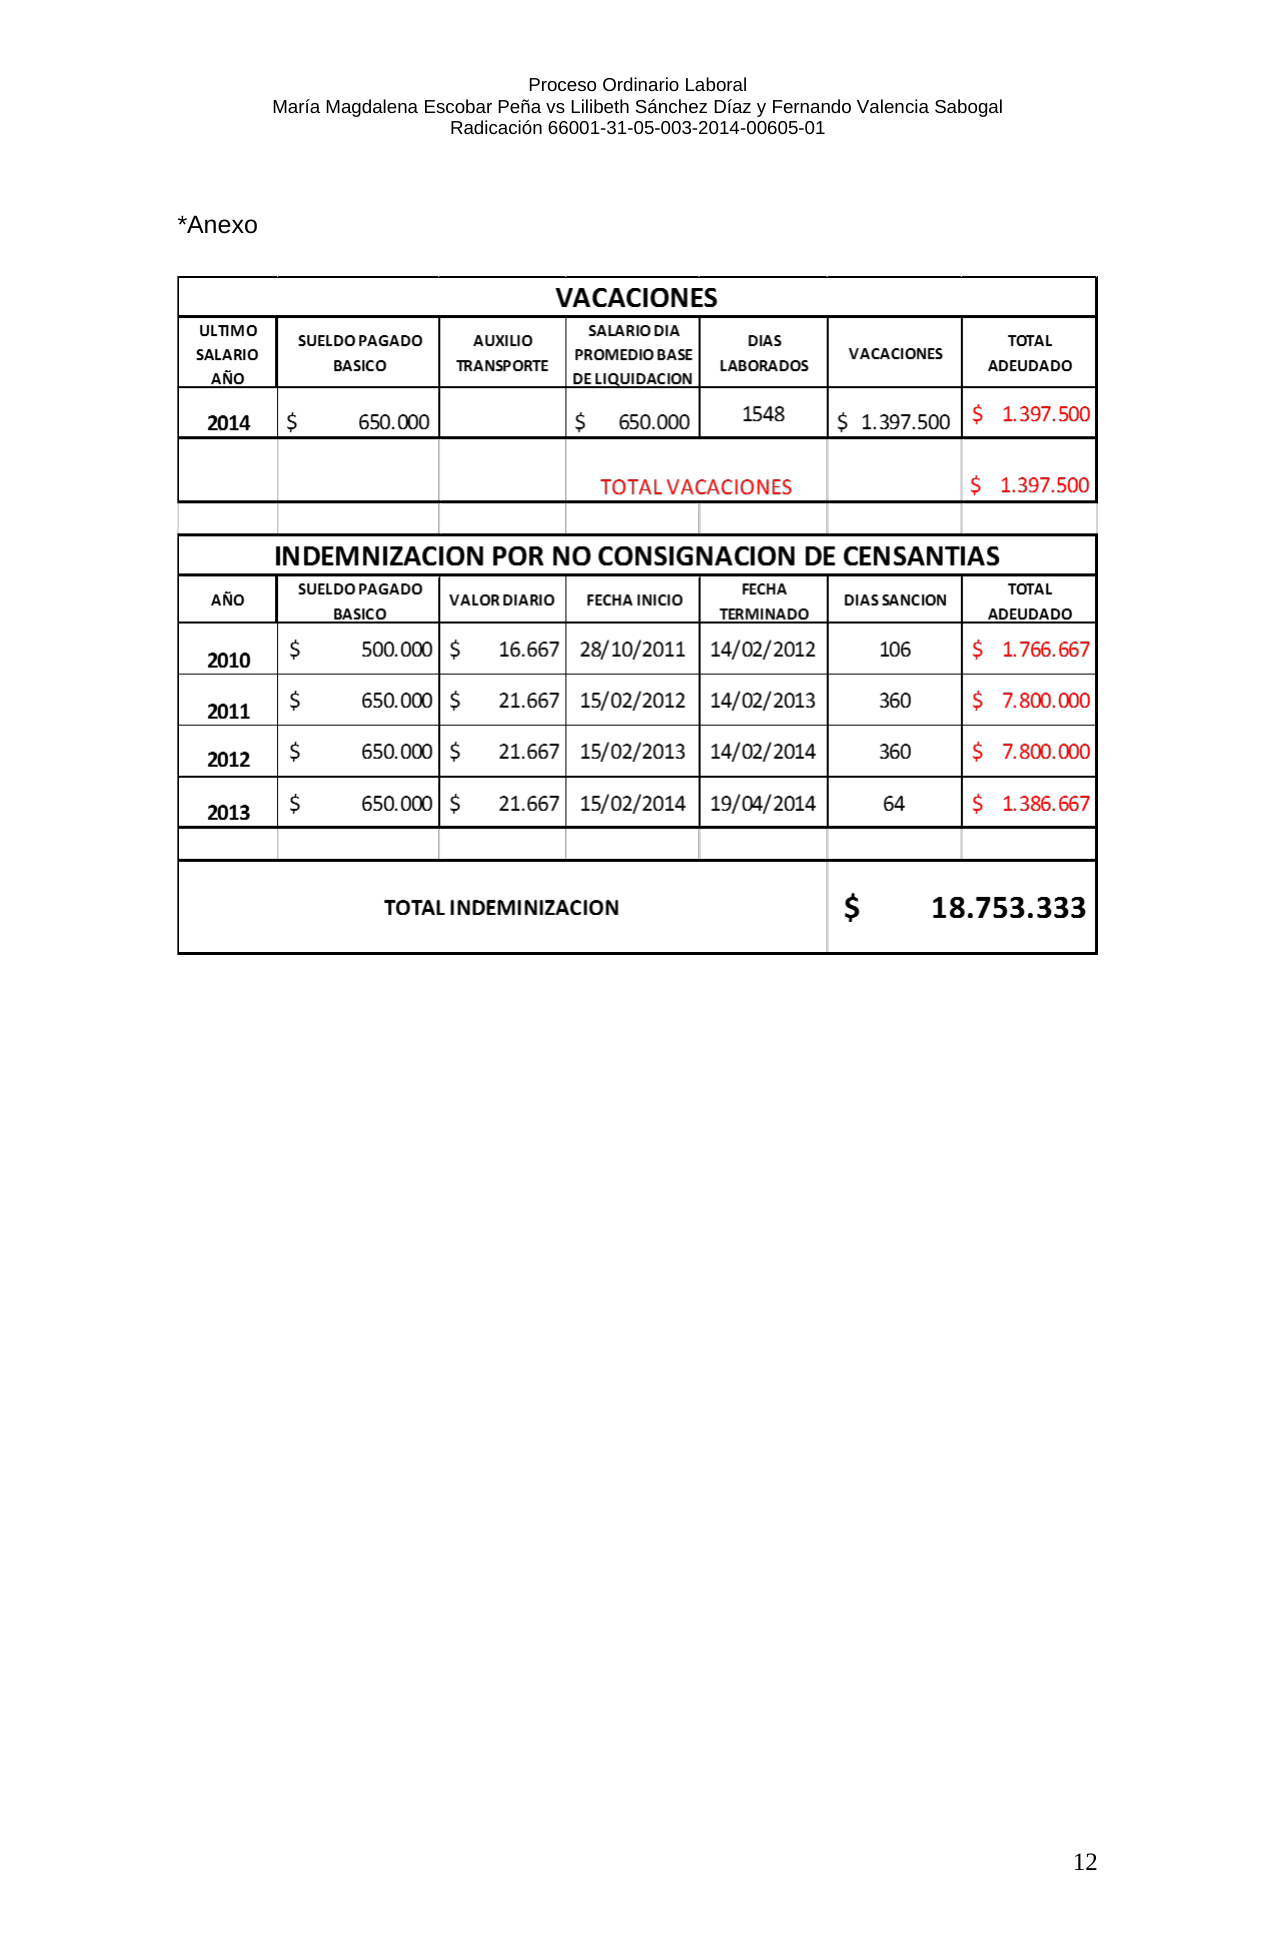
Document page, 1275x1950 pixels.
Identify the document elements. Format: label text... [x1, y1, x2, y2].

text *Anexo [177, 210, 1098, 239]
picture [177, 276, 1099, 956]
